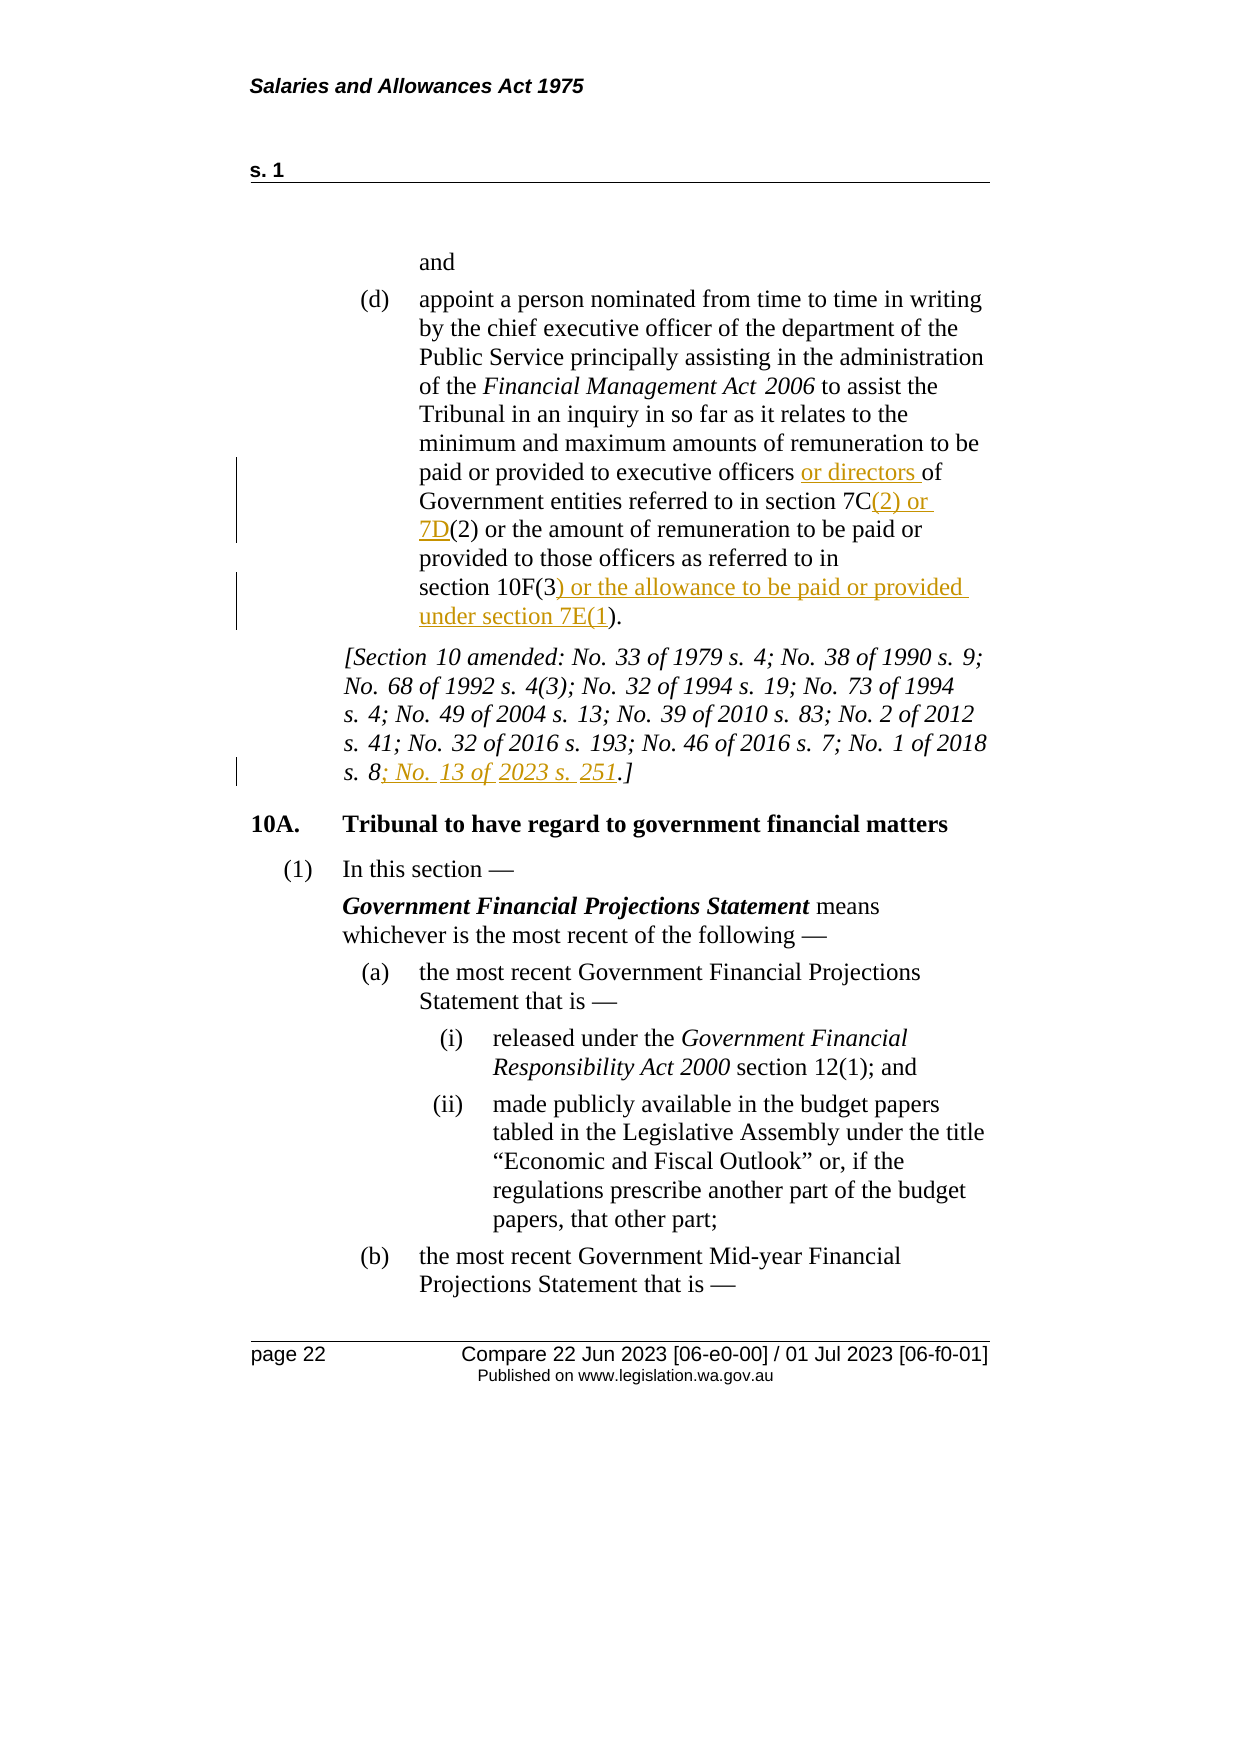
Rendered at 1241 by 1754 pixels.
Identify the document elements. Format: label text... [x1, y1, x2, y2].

text (1) In this section — [251, 854, 990, 883]
text (ii) made publicly available in the budget papers tabled in the Legislative Assembly under the title “Economic and Fiscal Outlook” or, if the regulations prescribe another part of the budget papers, that other part; [251, 1089, 990, 1232]
text Government Financial Projections Statement means whichever is the most recent of the following — [251, 891, 990, 949]
text and [251, 247, 990, 276]
text [Section 10 amended: No. 33 of 1979 s. 4; No. 38 of 1990 s. 9; No. 68 of 1992 s. 4(3); No. 32 of 1994 s. 19; No. 73 of 1994 s. 4; No. 49 of 2004 s. 13; No. 39 of 2010 s. 83; No. 2 of 2012 s. 41; No. 32 of 2016 s. 193; No. 46 of 2016 s. 7; No. 1 of 2018 s. 8.] [251, 642, 990, 786]
text (d) appoint a person nominated from time to time in writing by the chief executive officer of the department of the Public Service principally assisting in the administration of the Financial Management Act 2006 to assist the Tribunal in an inquiry in so far as it relates to the minimum and maximum amounts of remuneration to be paid or provided to executive officers of Government entities referred to in section 7C(2) or the amount of remuneration to be paid or provided to those officers as referred to in section 10F(3). [251, 284, 990, 629]
text (a) the most recent Government Financial Projections Statement that is — [251, 957, 990, 1014]
text (i) released under the Government Financial Responsibility Act 2000 section 12(1); and [251, 1023, 990, 1080]
subtitle 10A. Tribunal to have regard to government financial matters [251, 809, 990, 837]
text (b) the most recent Government Mid-year Financial Projections Statement that is — [251, 1241, 990, 1298]
